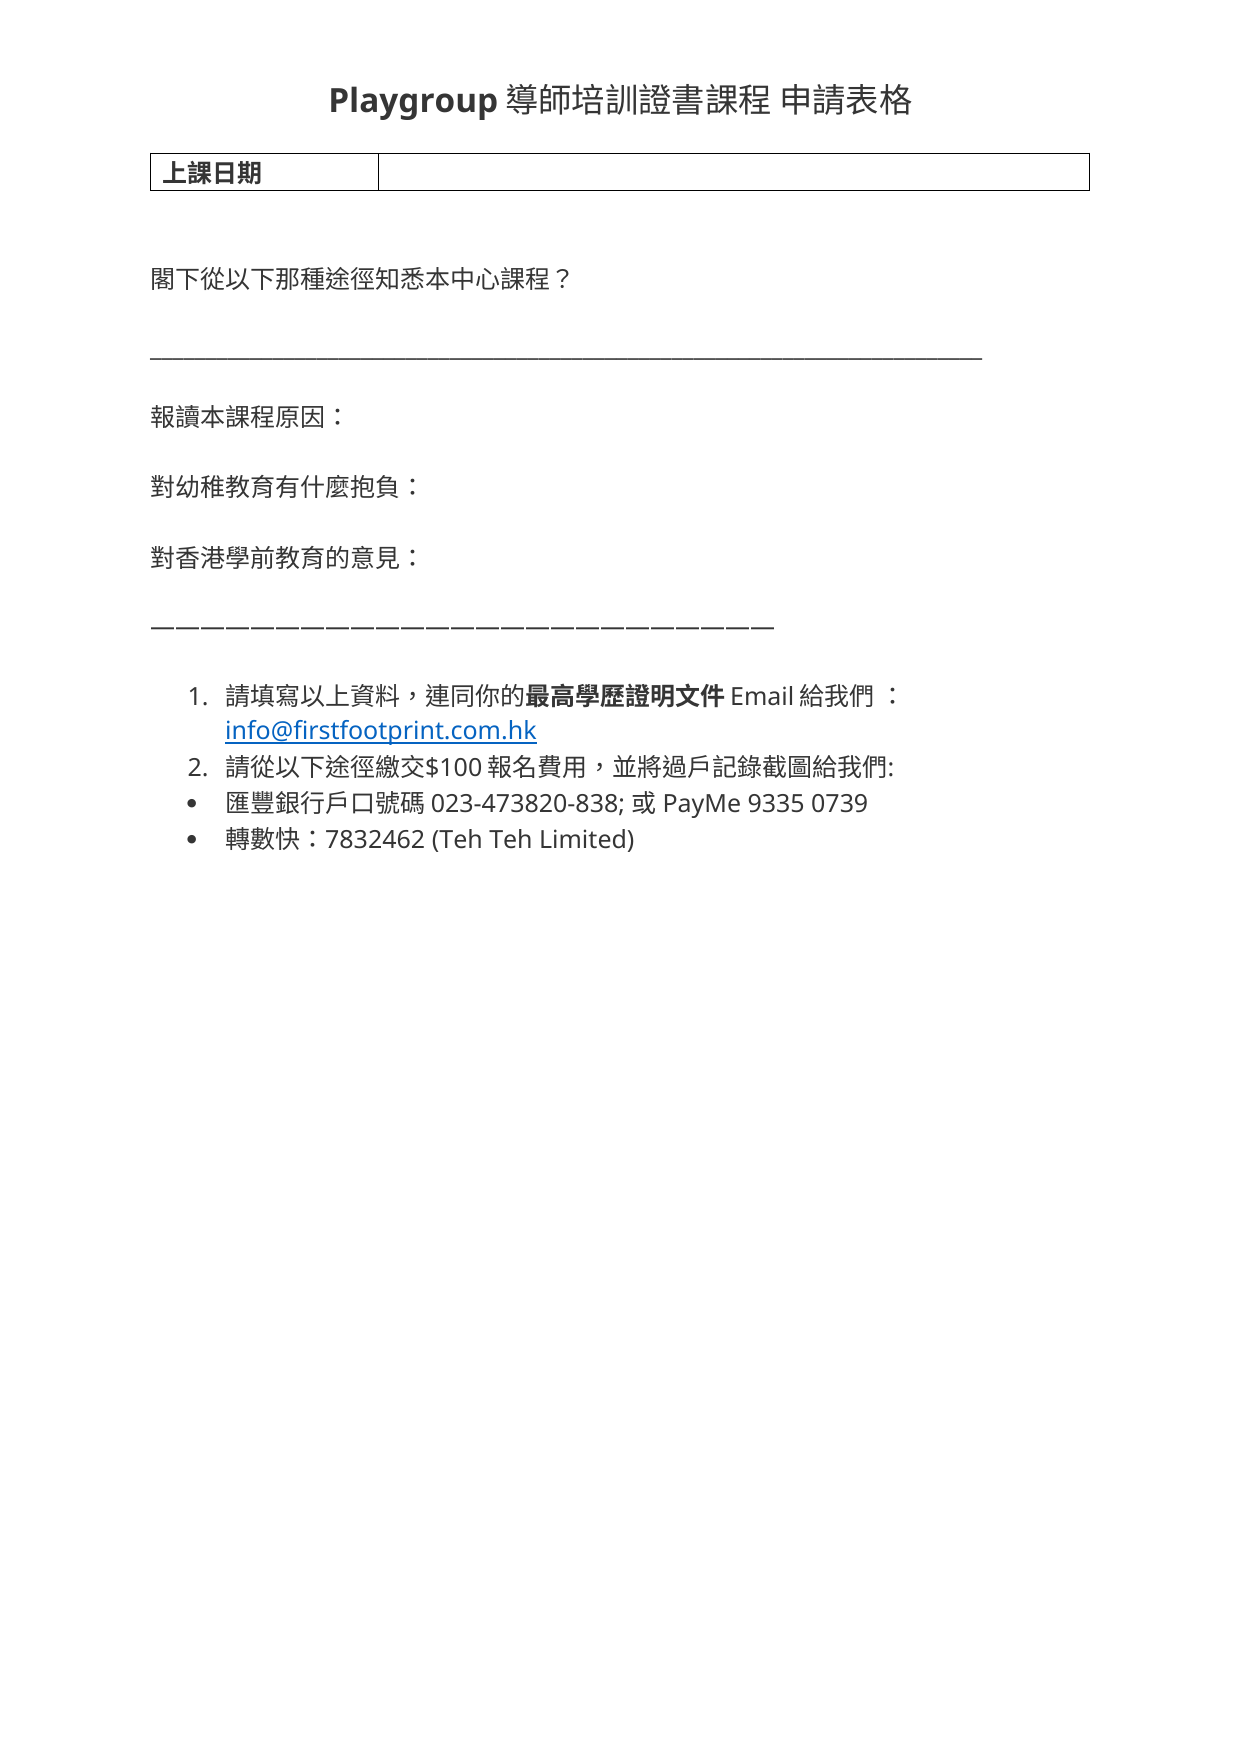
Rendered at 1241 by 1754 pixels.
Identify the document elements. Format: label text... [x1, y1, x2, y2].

list 匯豐銀行戶口號碼 023-473820-838; 或 PayMe 9335 0739 [187, 783, 1090, 819]
text 對香港學前教育的意見： [150, 538, 1090, 574]
text 報讀本課程原因： [150, 398, 1090, 434]
table_cell [379, 154, 1089, 190]
list 請從以下途徑繳交$100報名費用，並將過戶記錄截圖給我們: [187, 747, 1090, 783]
table_cell 上課日期 [151, 154, 378, 190]
text ___________________________________________________________________________ [150, 329, 1090, 363]
list 請填寫以上資料，連同你的最高學歷證明文件Email給我們 ：info@firstfootprint.com.hk [187, 677, 1090, 747]
text ————————————————————————— [150, 608, 1090, 643]
text 對幼稚教育有什麼抱負： [150, 468, 1090, 504]
list 轉數快：7832462 (Teh Teh Limited) [187, 819, 1090, 856]
text 閣下從以下那種途徑知悉本中心課程？ [150, 259, 1090, 295]
